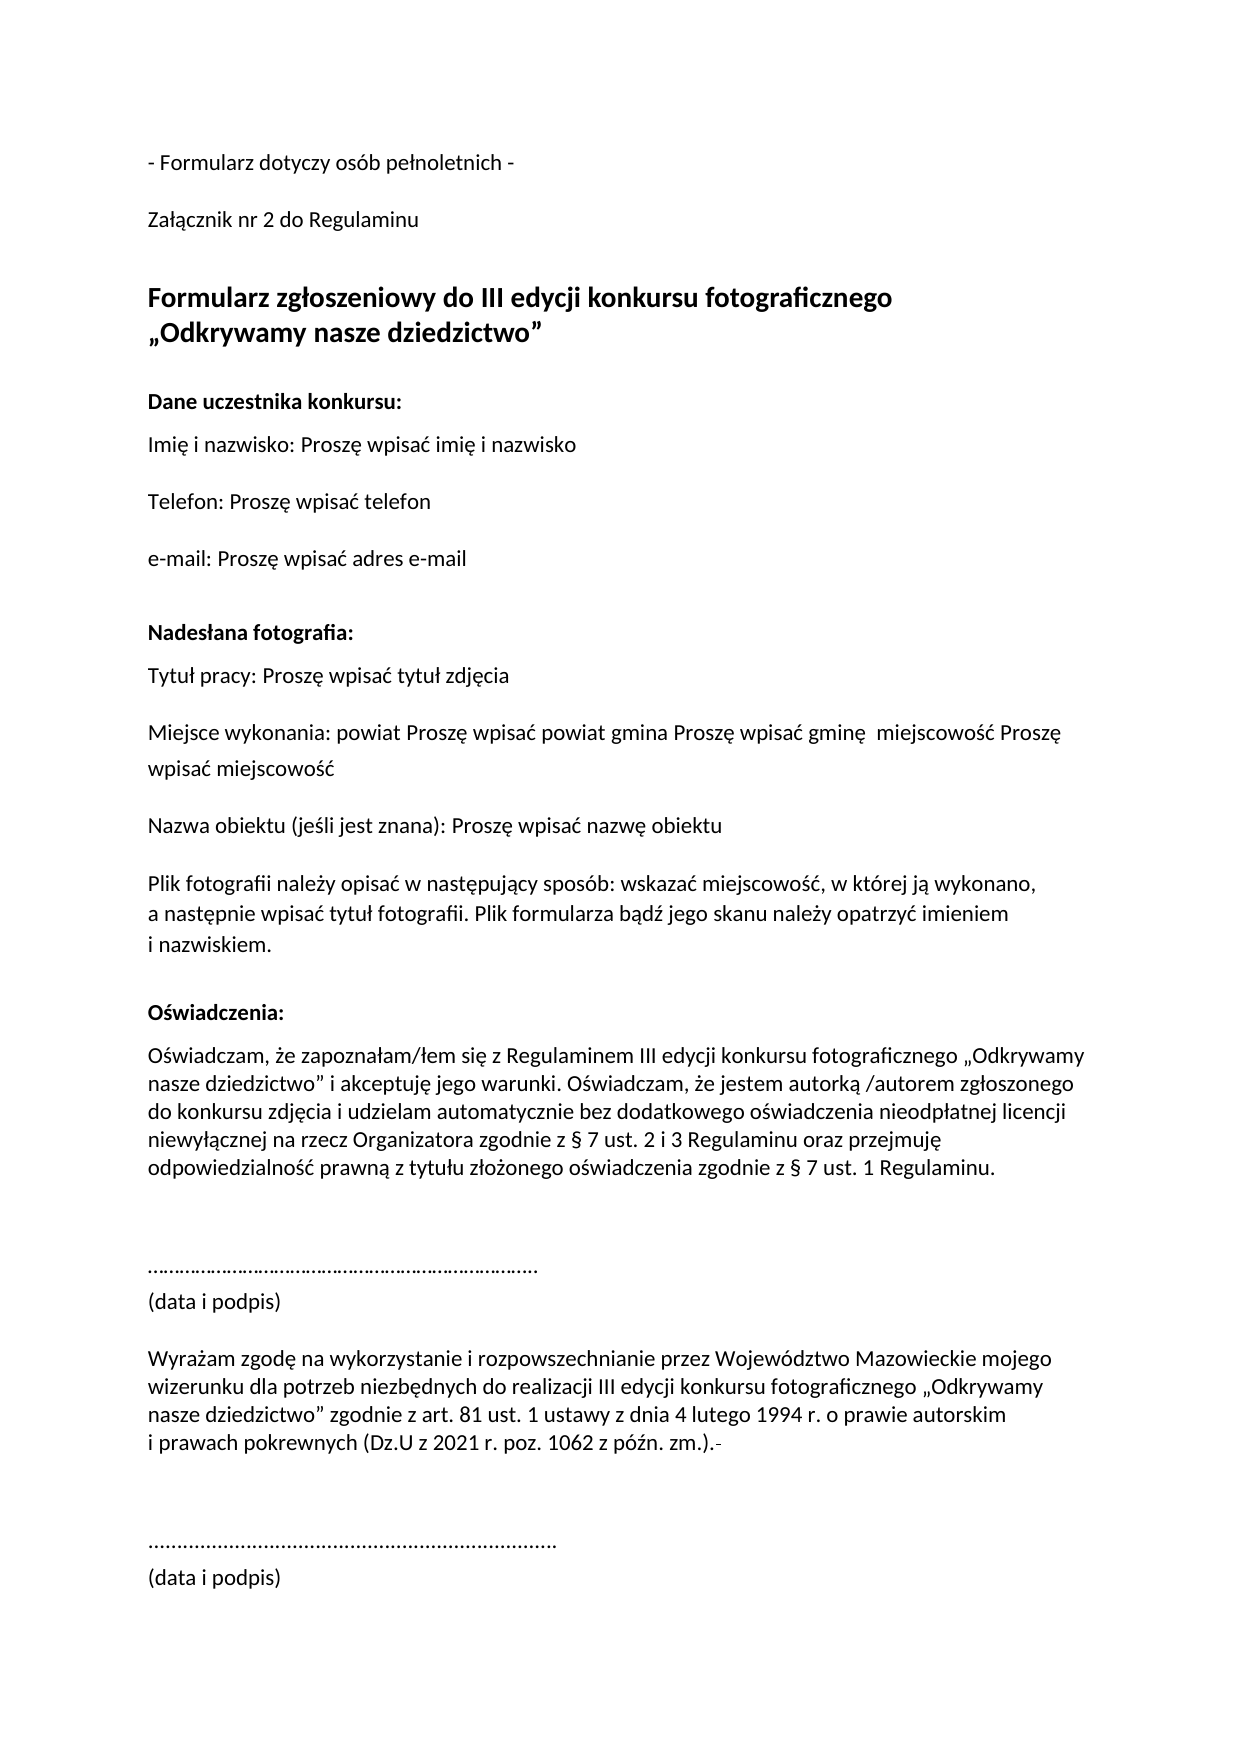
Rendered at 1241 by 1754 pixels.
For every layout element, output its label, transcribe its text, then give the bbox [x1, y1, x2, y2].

subtitle Dane uczestnika konkursu: [148, 387, 1093, 416]
text (data i podpis) [148, 1287, 1093, 1315]
text Plik fotografii należy opisać w następujący sposób: wskazać miejscowość, w której ją wykonano, a następnie wpisać tytuł fotografii. Plik formularza bądź jego skanu należy opatrzyć imieniem i nazwiskiem. [148, 869, 1092, 958]
subtitle Nadesłana fotografia: [148, 618, 1093, 646]
subtitle Formularz zgłoszeniowy do III edycji konkursu fotograficznego „Odkrywamy nasze dziedzictwo” [148, 279, 1093, 350]
subtitle Oświadczenia: [148, 998, 1093, 1027]
text Telefon: [148, 487, 1093, 515]
text Wyrażam zgodę na wykorzystanie i rozpowszechnianie przez Województwo Mazowieckie mojego wizerunku dla potrzeb niezbędnych do realizacji III edycji konkursu fotograficznego „Odkrywamy nasze dziedzictwo” zgodnie z art. 81 ust. 1 ustawy z dnia 4 lutego 1994 r. o prawie autorskim i prawach pokrewnych (Dz.U z 2021 r. poz. 1062 z późn. zm.). [148, 1344, 1093, 1457]
text Miejsce wykonania: powiat gmina miejscowość [148, 718, 1093, 782]
text Imię i nazwisko: [148, 430, 1093, 458]
text Oświadczam, że zapoznałam/łem się z Regulaminem III edycji konkursu fotograficznego „Odkrywamy nasze dziedzictwo” i akceptuję jego warunki. Oświadczam, że jestem autorką /autorem zgłoszonego do konkursu zdjęcia i udzielam automatycznie bez dodatkowego oświadczenia nieodpłatnej licencji niewyłącznej na rzecz Organizatora zgodnie z § 7 ust. 2 i 3 Regulaminu oraz przejmuję odpowiedzialność prawną z tytułu złożonego oświadczenia zgodnie z § 7 ust. 1 Regulaminu. [148, 1041, 1093, 1181]
text (data i podpis) [148, 1563, 1093, 1591]
text Tytuł pracy: [148, 661, 1093, 689]
text Nazwa obiektu (jeśli jest znana): [148, 812, 1093, 840]
text - Formularz dotyczy osób pełnoletnich - [148, 148, 1093, 176]
text e-mail: [148, 544, 1093, 572]
text ....................................................................... [148, 1526, 1093, 1554]
text Załącznik nr 2 do Regulaminu [148, 205, 1093, 233]
text ……………………………………………………………….. [148, 1251, 1093, 1279]
